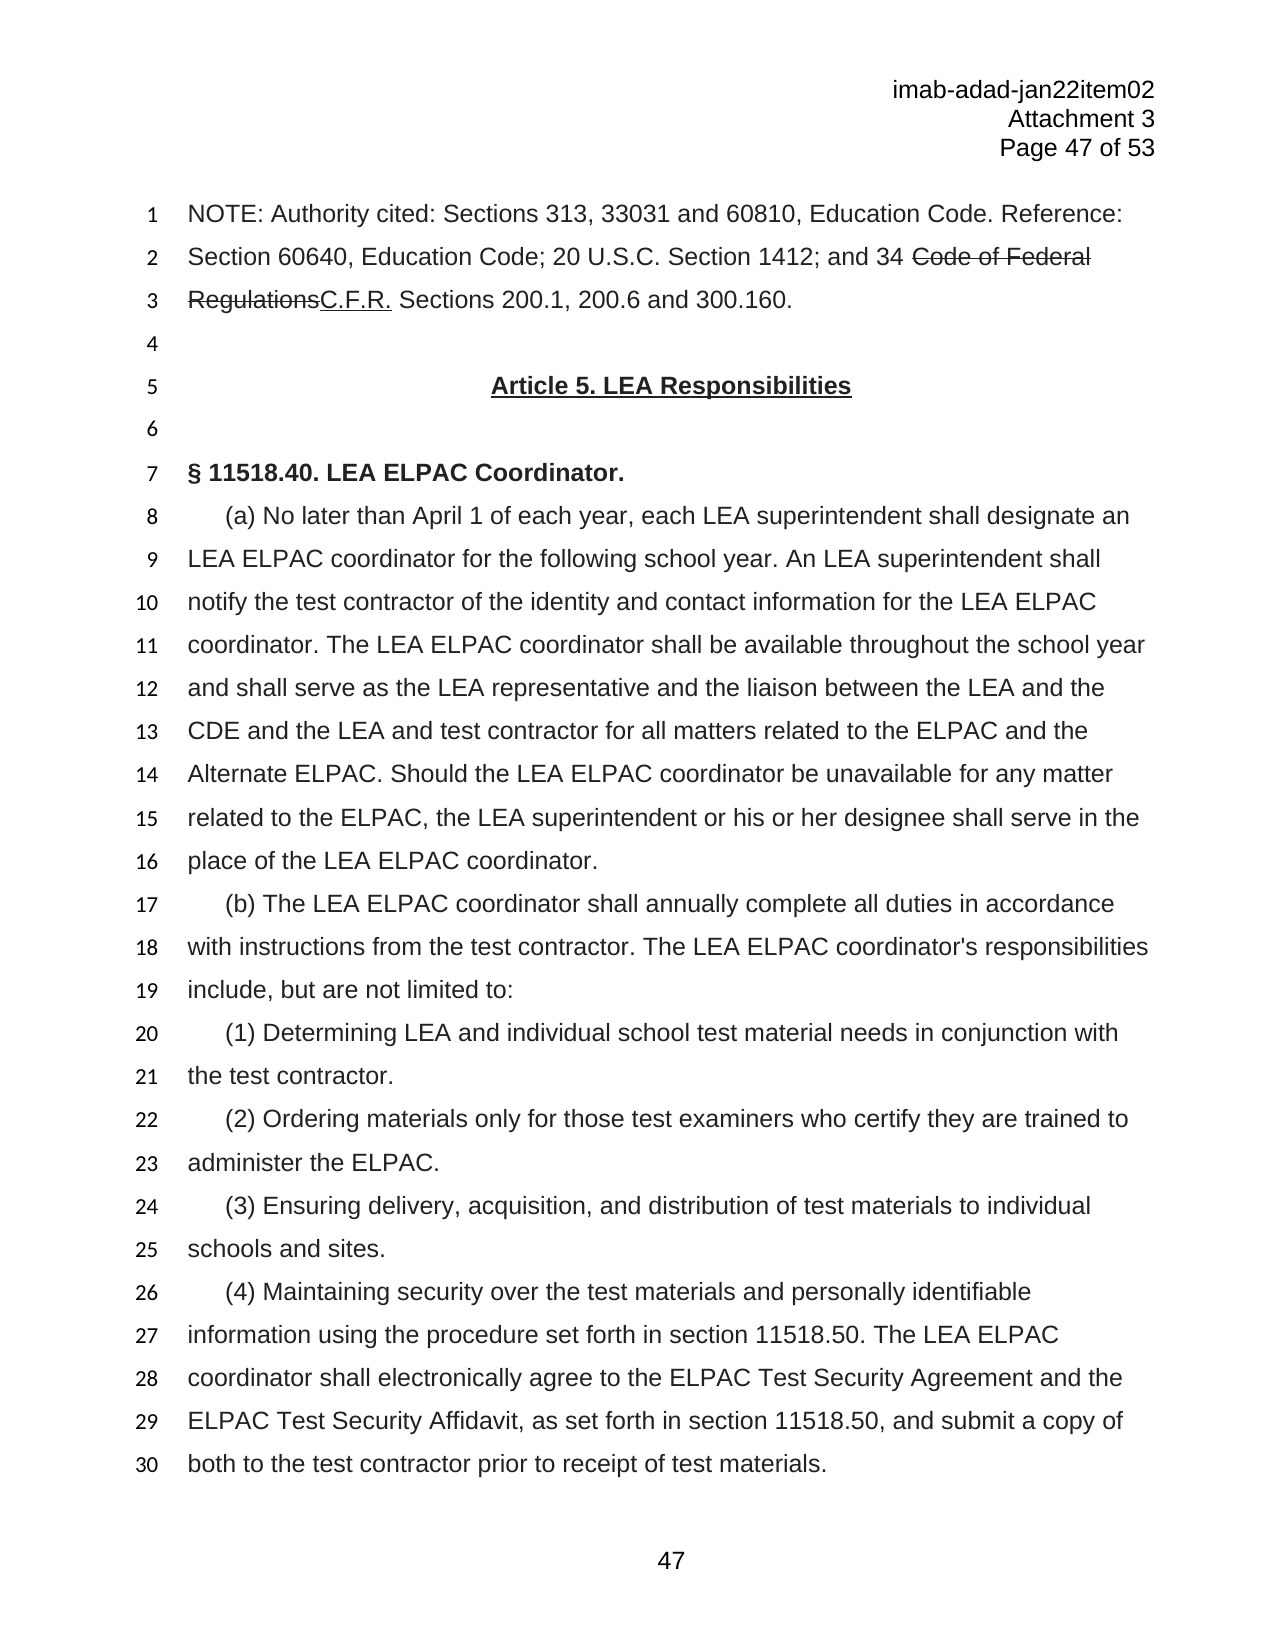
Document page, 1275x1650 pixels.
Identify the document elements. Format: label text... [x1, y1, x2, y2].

text NOTE: Authority cited: Sections 313, 33031 and 60810, Education Code. Reference: Section 60640, Education Code; 20 U.S.C. Section 1412; and 34 Code of Federal RegulationsC.F.R. Sections 200.1, 200.6 and 300.160. [187, 199, 1155, 314]
text § 11518.40. LEA ELPAC Coordinator. [187, 457, 1155, 486]
text (3) Ensuring delivery, acquisition, and distribution of test materials to individual schools and sites. [187, 1191, 1155, 1262]
text (b) The LEA ELPAC coordinator shall annually complete all duties in accordance with instructions from the test contractor. The LEA ELPAC coordinator's responsibilities include, but are not limited to: [187, 889, 1155, 1004]
text (1) Determining LEA and individual school test material needs in conjunction with the test contractor. [187, 1018, 1155, 1090]
text (2) Ordering materials only for those test examiners who certify they are trained to administer the ELPAC. [187, 1104, 1155, 1176]
text (4) Maintaining security over the test materials and personally identifiable information using the procedure set forth in section 11518.50. The LEA ELPAC coordinator shall electronically agree to the ELPAC Test Security Agreement and the ELPAC Test Security Affidavit, as set forth in section 11518.50, and submit a copy of both to the test contractor prior to receipt of test materials. [187, 1277, 1155, 1478]
text Article 5. LEA Responsibilities [187, 371, 1155, 400]
text (a) No later than April 1 of each year, each LEA superintendent shall designate an LEA ELPAC coordinator for the following school year. An LEA superintendent shall notify the test contractor of the identity and contact information for the LEA ELPAC coordinator. The LEA ELPAC coordinator shall be available throughout the school year and shall serve as the LEA representative and the liaison between the LEA and the CDE and the LEA and test contractor for all matters related to the ELPAC and the Alternate ELPAC. Should the LEA ELPAC coordinator be unavailable for any matter related to the ELPAC, the LEA superintendent or his or her designee shall serve in the place of the LEA ELPAC coordinator. [187, 501, 1155, 874]
